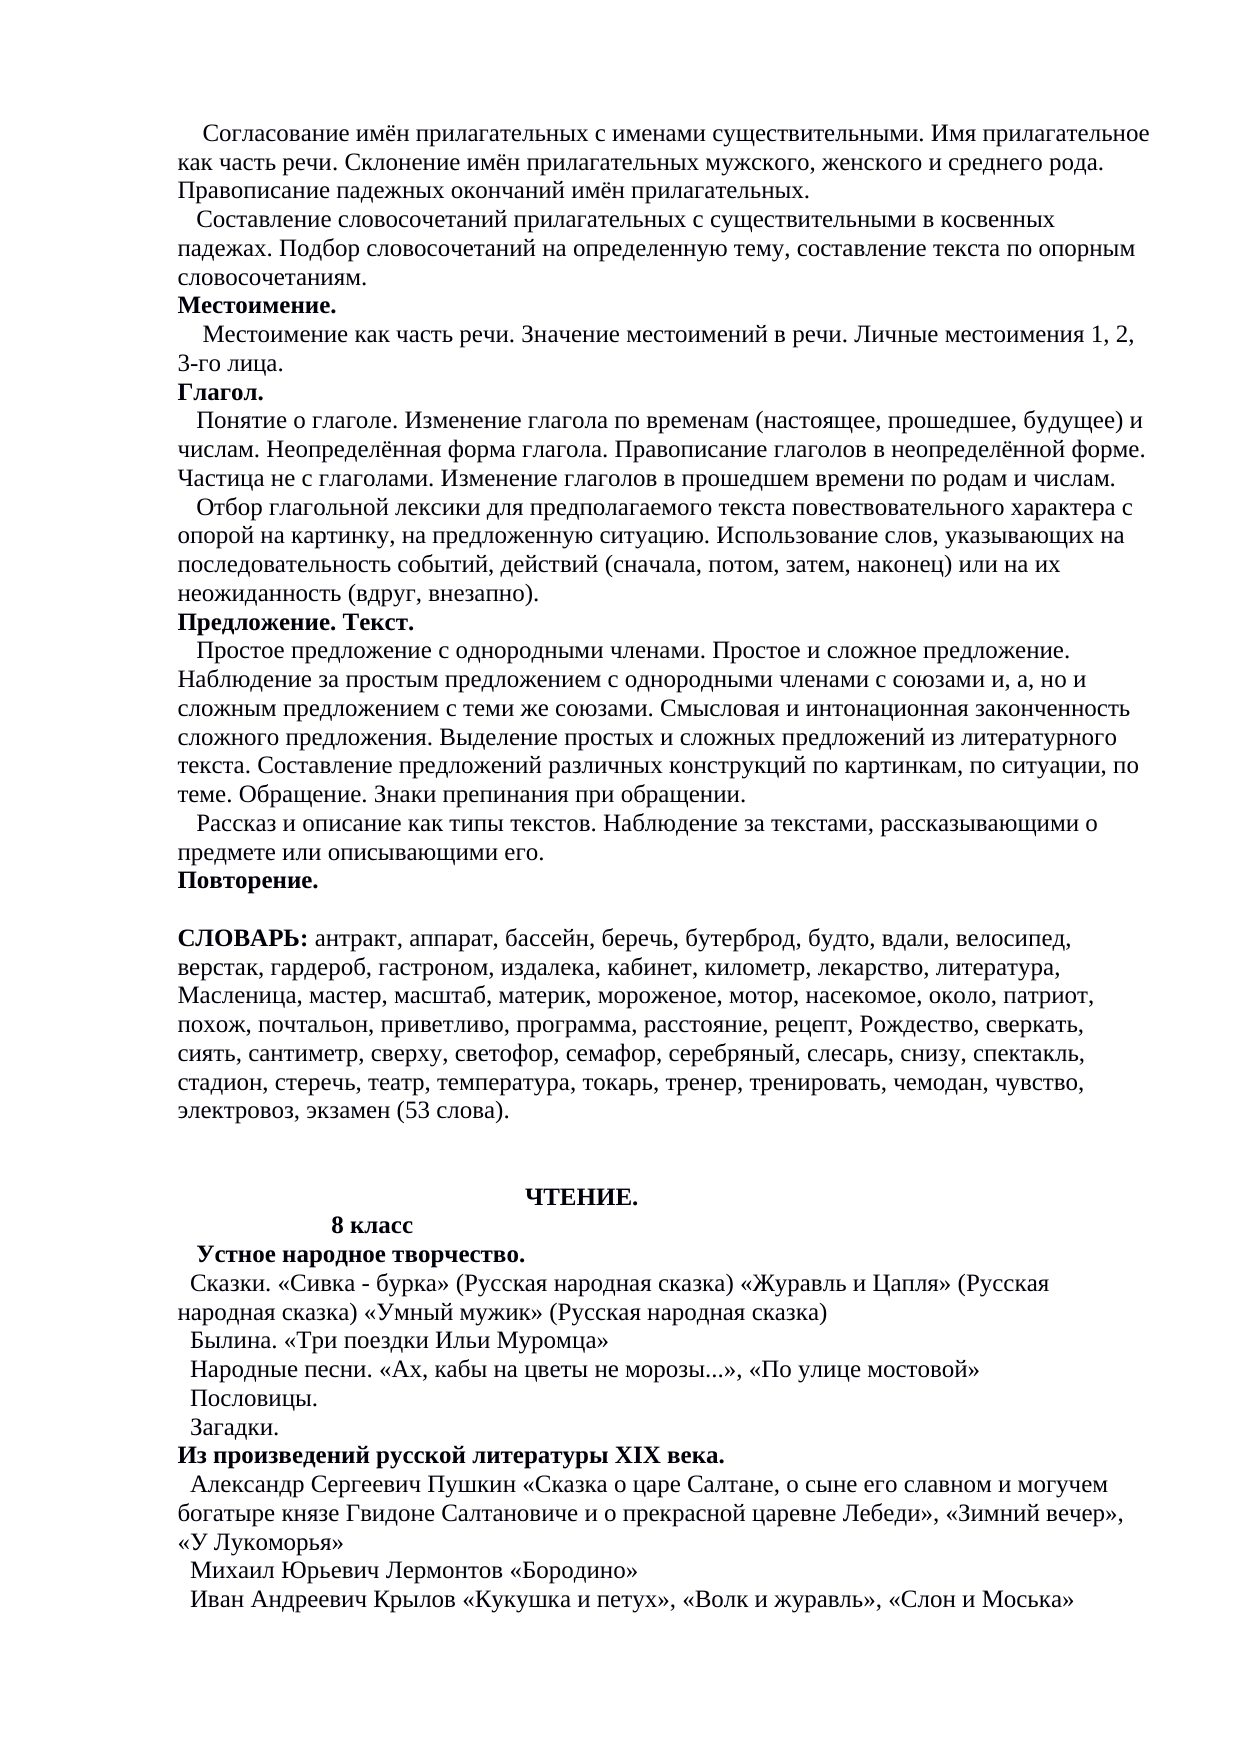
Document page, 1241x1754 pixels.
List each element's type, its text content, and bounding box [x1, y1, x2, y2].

text 8 класс [251, 1211, 1152, 1239]
text ЧТЕНИЕ. [251, 1182, 1152, 1211]
text Рассказ и описание как типы текстов. Наблюдение за текстами, рассказывающими о [177, 808, 1152, 837]
text Из произведений русской литературы XIX века. [177, 1441, 1152, 1469]
text предмете или описывающими его. [177, 837, 1152, 866]
text сиять, сантиметр, сверху, светофор, семафор, серебряный, слесарь, снизу, спектакль, [177, 1038, 1152, 1067]
text Загадки. [177, 1412, 1152, 1441]
text сложным предложением с теми же союзами. Смысловая и интонационная законченность сложного предложения. Выделение простых и сложных предложений из литературного текста. Составление предложений различных конструкций по картинкам, по ситуации, по теме. Обращение. Знаки препинания при обращении. [177, 693, 1152, 808]
text Согласование имён прилагательных с именами существительными. Имя прилагательное как часть речи. Склонение имён прилагательных мужского, женского и среднего рода. Правописание падежных окончаний имён прилагательных. [177, 118, 1152, 204]
text Местоимение. [177, 291, 1152, 319]
text Масленица, мастер, масштаб, материк, мороженое, мотор, насекомое, около, патриот, [177, 981, 1152, 1009]
text Народные песни. «Ах, кабы на цветы не морозы...», «По улице мостовой» [177, 1354, 1152, 1383]
text Предложение. Текст. [177, 607, 1152, 636]
text верстак, гардероб, гастроном, издалека, кабинет, километр, лекарство, литература, [177, 952, 1152, 981]
text Пословицы. [177, 1383, 1152, 1412]
text стадион, стеречь, театр, температура, токарь, тренер, тренировать, чемодан, чувство, [177, 1067, 1152, 1096]
text похож, почтальон, приветливо, программа, расстояние, рецепт, Рождество, сверкать, [177, 1009, 1152, 1038]
text электровоз, экзамен (53 слова). [177, 1096, 1152, 1124]
text Михаил Юрьевич Лермонтов «Бородино» [177, 1556, 1152, 1584]
text Отбор глагольной лексики для предполагаемого текста повествовательного характера с опорой на картинку, на предложенную ситуацию. Использование слов, указывающих на последовательность событий, действий (сначала, потом, затем, наконец) или на их неожиданность (вдруг, внезапно). [177, 492, 1152, 607]
text Былина. «Три поездки Ильи Муромца» [177, 1326, 1152, 1354]
text Местоимение как часть речи. Значение местоимений в речи. Личные местоимения 1, 2, 3-го лица. [177, 319, 1152, 377]
text Глагол. [177, 377, 1152, 406]
text Составление словосочетаний прилагательных с существительными в косвенных падежах. Подбор словосочетаний на определенную тему, составление текста по опорным словосочетаниям. [177, 204, 1152, 291]
text Понятие о глаголе. Изменение глагола по временам (настоящее, прошедшее, будущее) и числам. Неопределённая форма глагола. Правописание глаголов в неопределённой форме. Частица не с глаголами. Изменение глаголов в прошедшем времени по родам и числам. [177, 406, 1152, 492]
text Иван Андреевич Крылов «Кукушка и петух», «Волк и журавль», «Слон и Моська» [177, 1584, 1152, 1613]
text Повторение. [177, 866, 1152, 894]
text Простое предложение с однородными членами. Простое и сложное предложение. Наблюдение за простым предложением с однородными членами с союзами и, а, но и [177, 636, 1152, 693]
text Александр Сергеевич Пушкин «Сказка о царе Салтане, о сыне его славном и могучем богатыре князе Гвидоне Салтановиче и о прекрасной царевне Лебеди», «Зимний вечер», «У Лукоморья» [177, 1469, 1152, 1556]
text Устное народное творчество. [177, 1239, 1152, 1268]
text Сказки. «Сивка - бурка» (Русская народная сказка) «Журавль и Цапля» (Русская народная сказка) «Умный мужик» (Русская народная сказка) [177, 1268, 1152, 1326]
text СЛОВАРЬ: антракт, аппарат, бассейн, беречь, бутерброд, будто, вдали, велосипед, [177, 923, 1152, 952]
